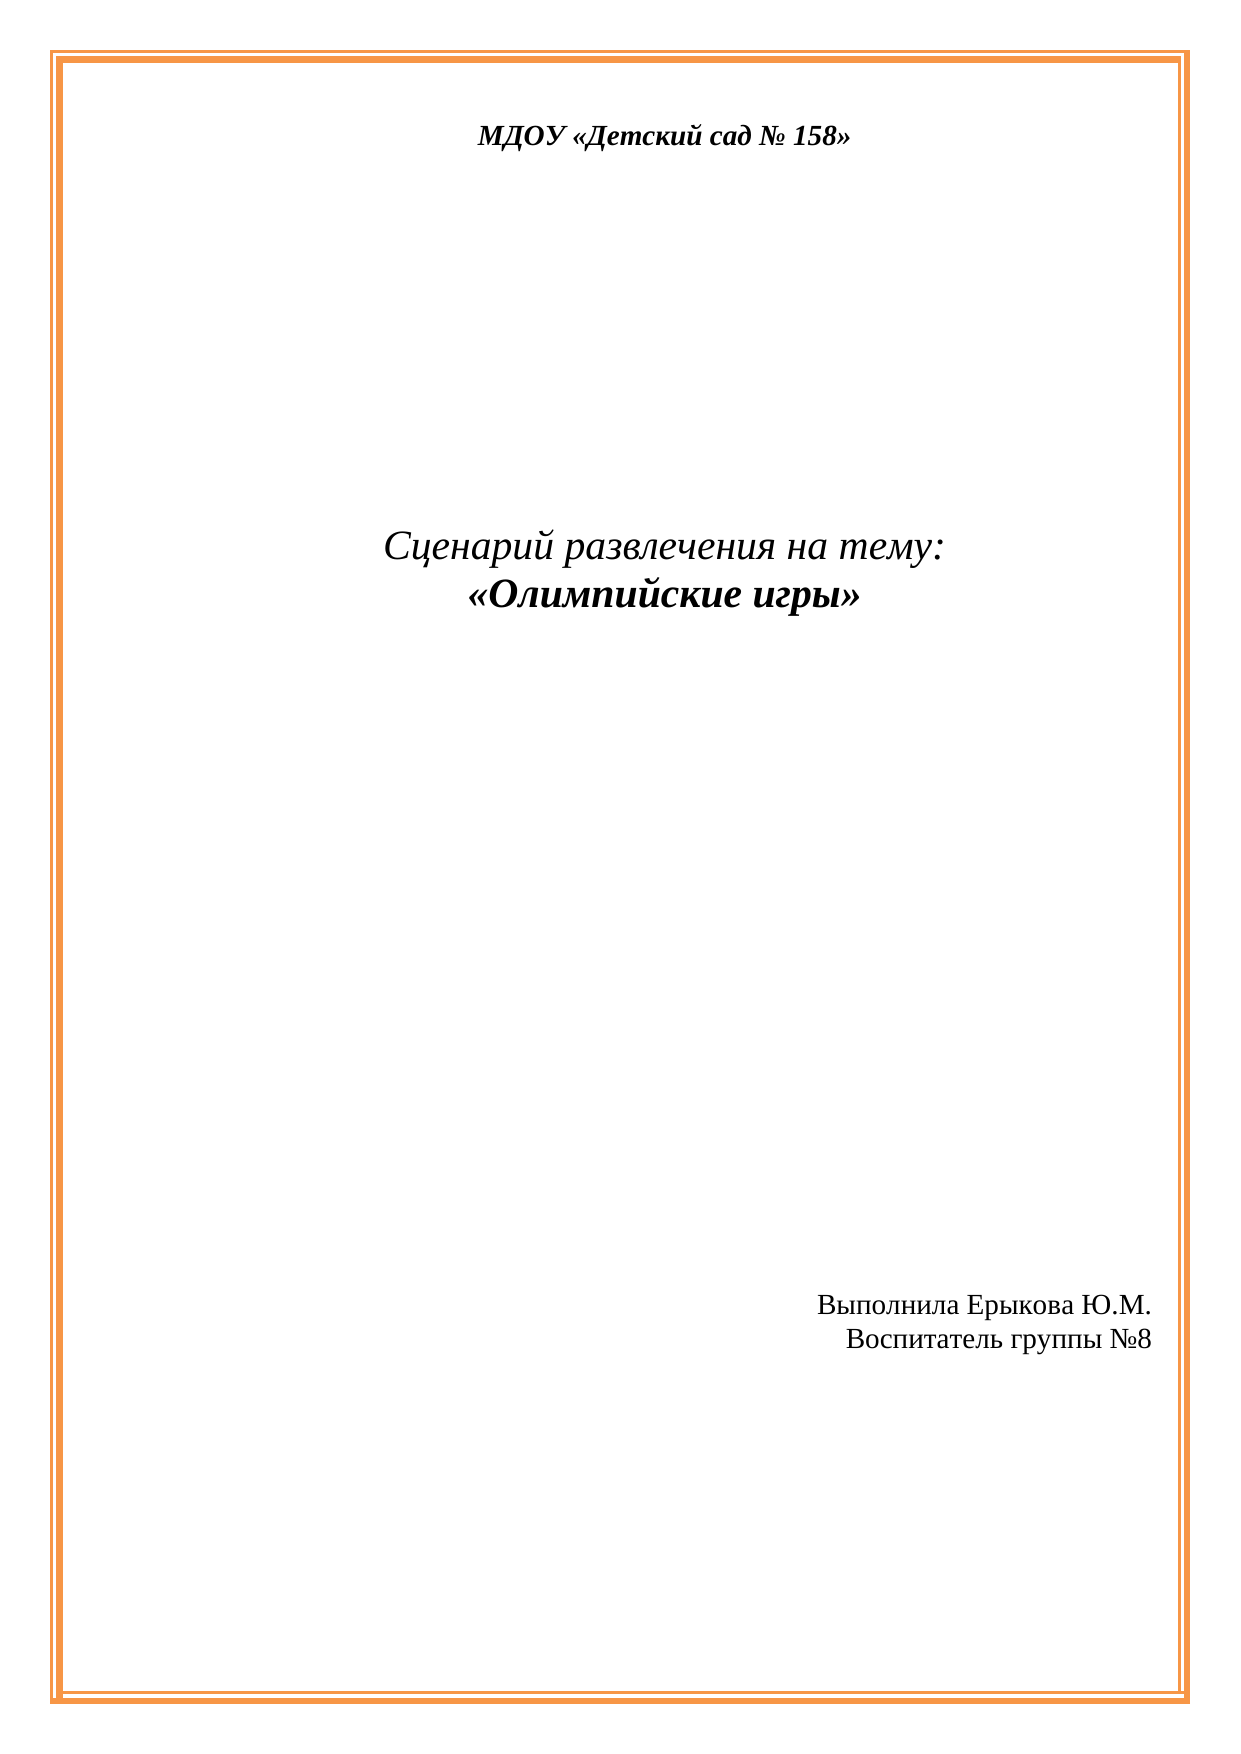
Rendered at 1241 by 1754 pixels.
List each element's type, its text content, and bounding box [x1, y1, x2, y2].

text Воспитатель группы №8 [133, 1321, 1152, 1354]
text Выполнила Ерыкова Ю.М. [133, 1287, 1152, 1321]
text МДОУ «Детский сад № 158» [133, 118, 1152, 152]
text Сценарий развлечения на тему: [133, 521, 1152, 568]
text «Олимпийские игры» [133, 568, 1152, 616]
